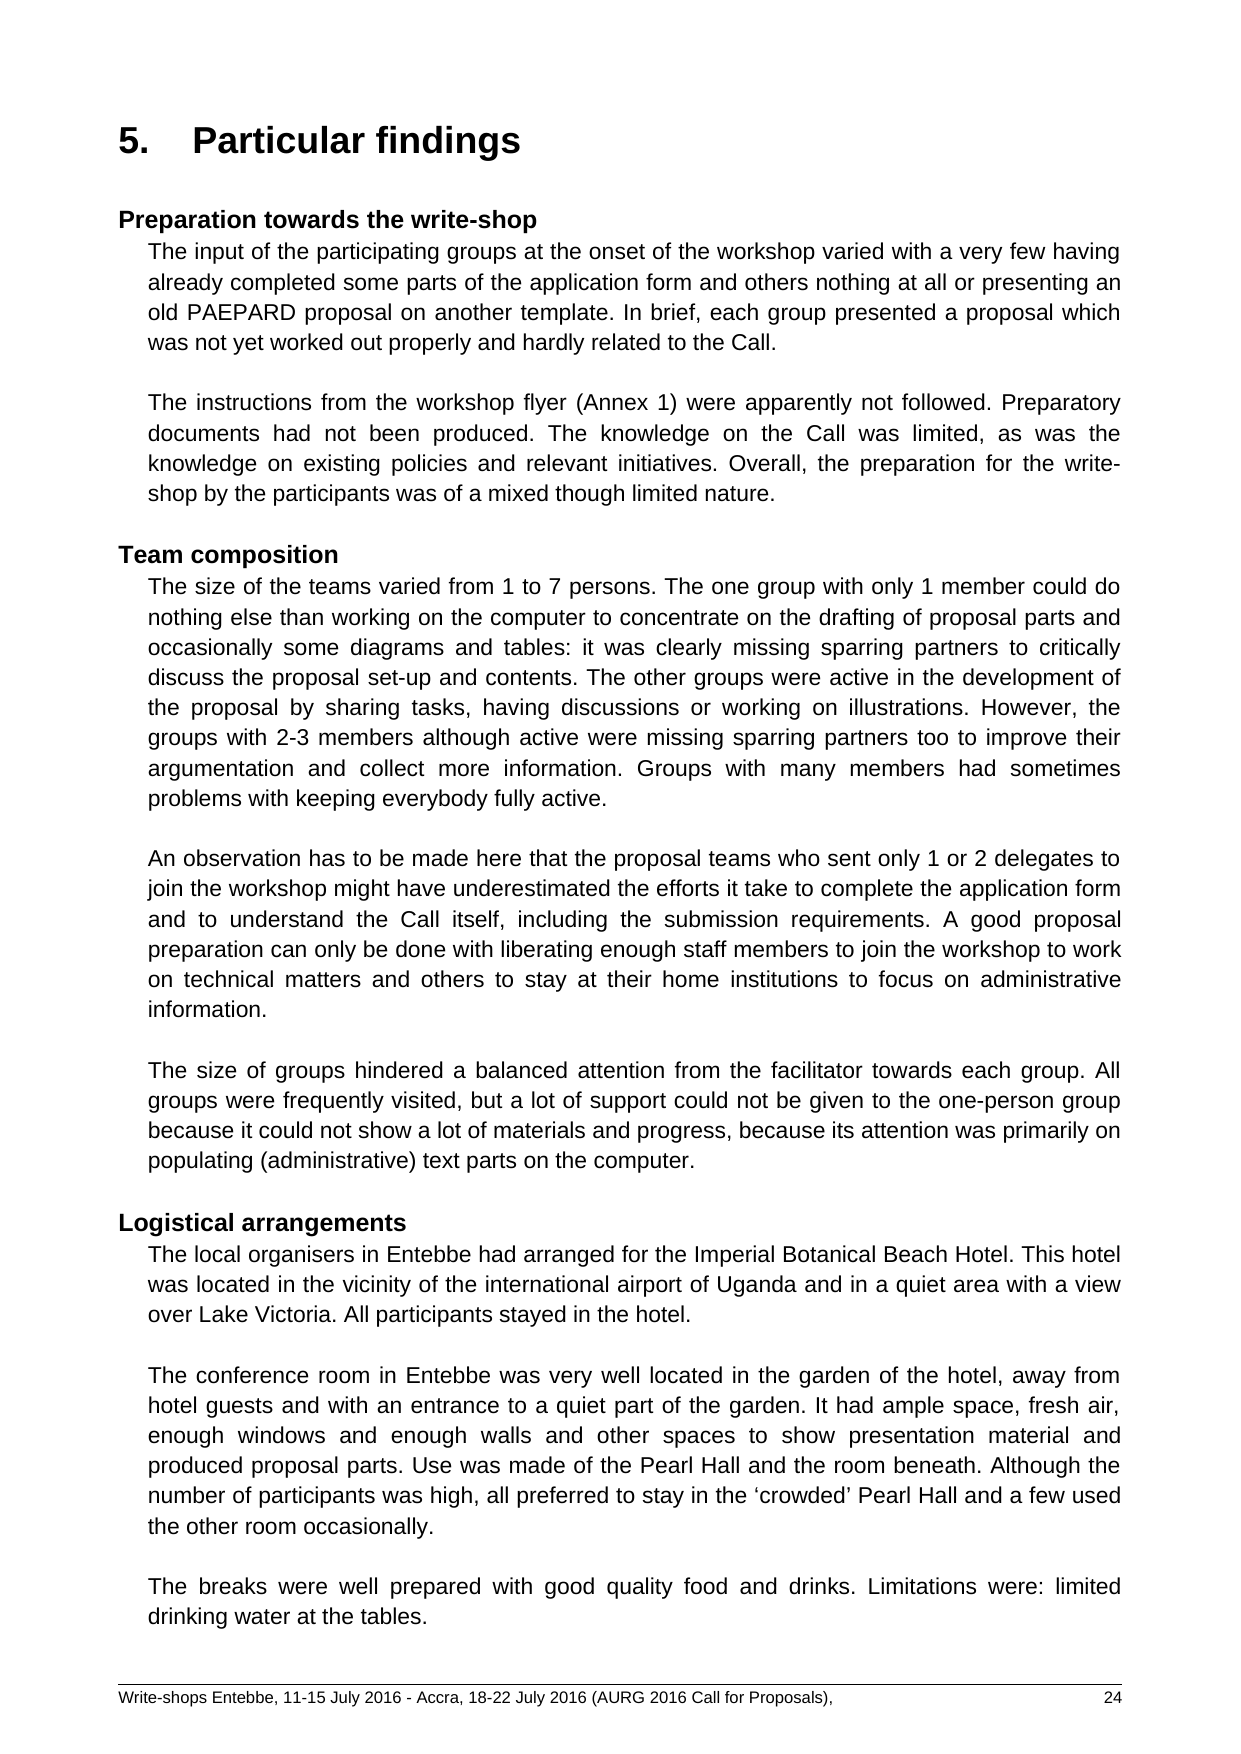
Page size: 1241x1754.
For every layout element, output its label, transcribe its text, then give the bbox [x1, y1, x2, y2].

text Team composition [118, 540, 1122, 569]
text 5. Particular findings [118, 118, 1122, 161]
text The local organisers in Entebbe had arranged for the Imperial Botanical Beach Hotel. This hotel was located in the vicinity of the international airport of Uganda and in a quiet area with a view over Lake Victoria. All participants stayed in the hotel. [148, 1241, 1122, 1327]
text The conference room in Entebbe was very well located in the garden of the hotel, away from hotel guests and with an entrance to a quiet part of the garden. It had ample space, fresh air, enough windows and enough walls and other spaces to show presentation material and produced proposal parts. Use was made of the Pearl Hall and the room beneath. Although the number of participants was high, all preferred to stay in the ‘crowded’ Pearl Hall and a few used the other room occasionally. [148, 1362, 1122, 1539]
text The breaks were well prepared with good quality food and drinks. Limitations were: limited drinking water at the tables. [148, 1573, 1122, 1629]
text An observation has to be made here that the proposal teams who sent only 1 or 2 delegates to join the workshop might have underestimated the efforts it take to complete the application form and to understand the Call itself, including the submission requirements. A good proposal preparation can only be done with liberating enough staff members to join the workshop to work on technical matters and others to stay at their home institutions to focus on administrative information. [148, 845, 1122, 1023]
text The size of the teams varied from 1 to 7 persons. The one group with only 1 member could do nothing else than working on the computer to concentrate on the drafting of proposal parts and occasionally some diagrams and tables: it was clearly missing sparring partners to critically discuss the proposal set-up and contents. The other groups were active in the development of the proposal by sharing tasks, having discussions or working on illustrations. However, the groups with 2-3 members although active were missing sparring partners too to improve their argumentation and collect more information. Groups with many members had sometimes problems with keeping everybody fully active. [148, 573, 1122, 811]
text The size of groups hindered a balanced attention from the facilitator towards each group. All groups were frequently visited, but a lot of support could not be given to the one-person group because it could not show a lot of materials and progress, because its attention was primarily on populating (administrative) text parts on the computer. [148, 1057, 1122, 1174]
text The input of the participating groups at the onset of the workshop varied with a very few having already completed some parts of the application form and others nothing at all or presenting an old PAEPARD proposal on another template. In brief, each group presented a proposal which was not yet worked out properly and hardly related to the Call. [148, 238, 1122, 355]
text The instructions from the workshop flyer (Annex 1) were apparently not followed. Preparatory documents had not been produced. The knowledge on the Call was limited, as was the knowledge on existing policies and relevant initiatives. Overall, the preparation for the write-shop by the participants was of a mixed though limited nature. [148, 389, 1122, 506]
text Logistical arrangements [118, 1208, 1122, 1236]
text Preparation towards the write-shop [118, 205, 1122, 234]
